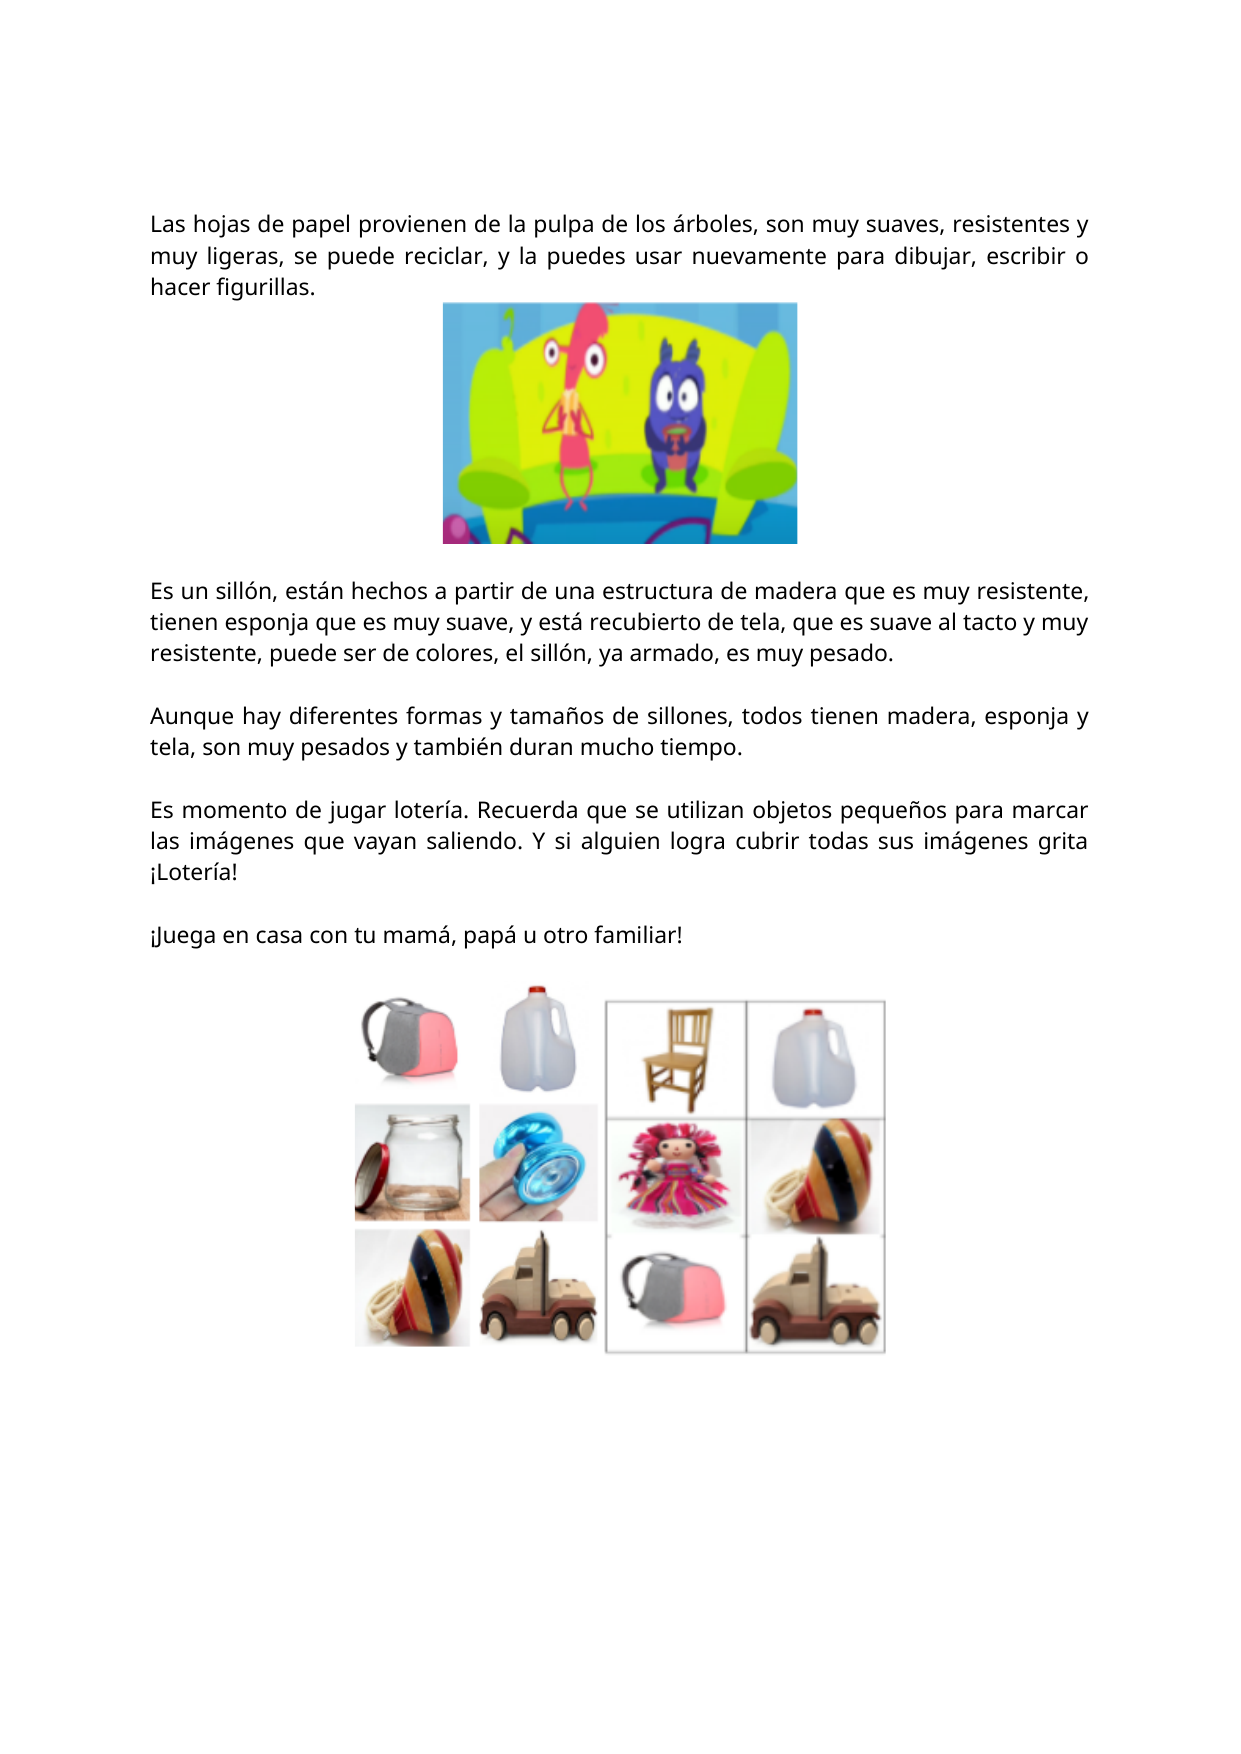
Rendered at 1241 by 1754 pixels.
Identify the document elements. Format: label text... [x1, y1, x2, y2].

text Las hojas de papel provienen de la pulpa de los árboles, son muy suaves, resistentes y muy ligeras, se puede reciclar, y la puedes usar nuevamente para dibujar, escribir o hacer figurillas. [150, 208, 1090, 302]
text ¡Juega en casa con tu mamá, papá u otro familiar! [150, 918, 1090, 950]
picture [604, 996, 886, 1361]
picture [442, 302, 798, 544]
text Es momento de jugar lotería. Recuerda que se utilizan objetos pequeños para marcar las imágenes que vayan saliendo. Y si alguien logra cubrir todas sus imágenes grita ¡Lotería! [150, 793, 1090, 887]
picture [354, 981, 599, 1361]
text Aunque hay diferentes formas y tamaños de sillones, todos tienen madera, esponja y tela, son muy pesados y también duran mucho tiempo. [150, 700, 1090, 762]
text Es un sillón, están hechos a partir de una estructura de madera que es muy resistente, tienen esponja que es muy suave, y está recubierto de tela, que es suave al tacto y muy resistente, puede ser de colores, el sillón, ya armado, es muy pesado. [150, 575, 1090, 668]
